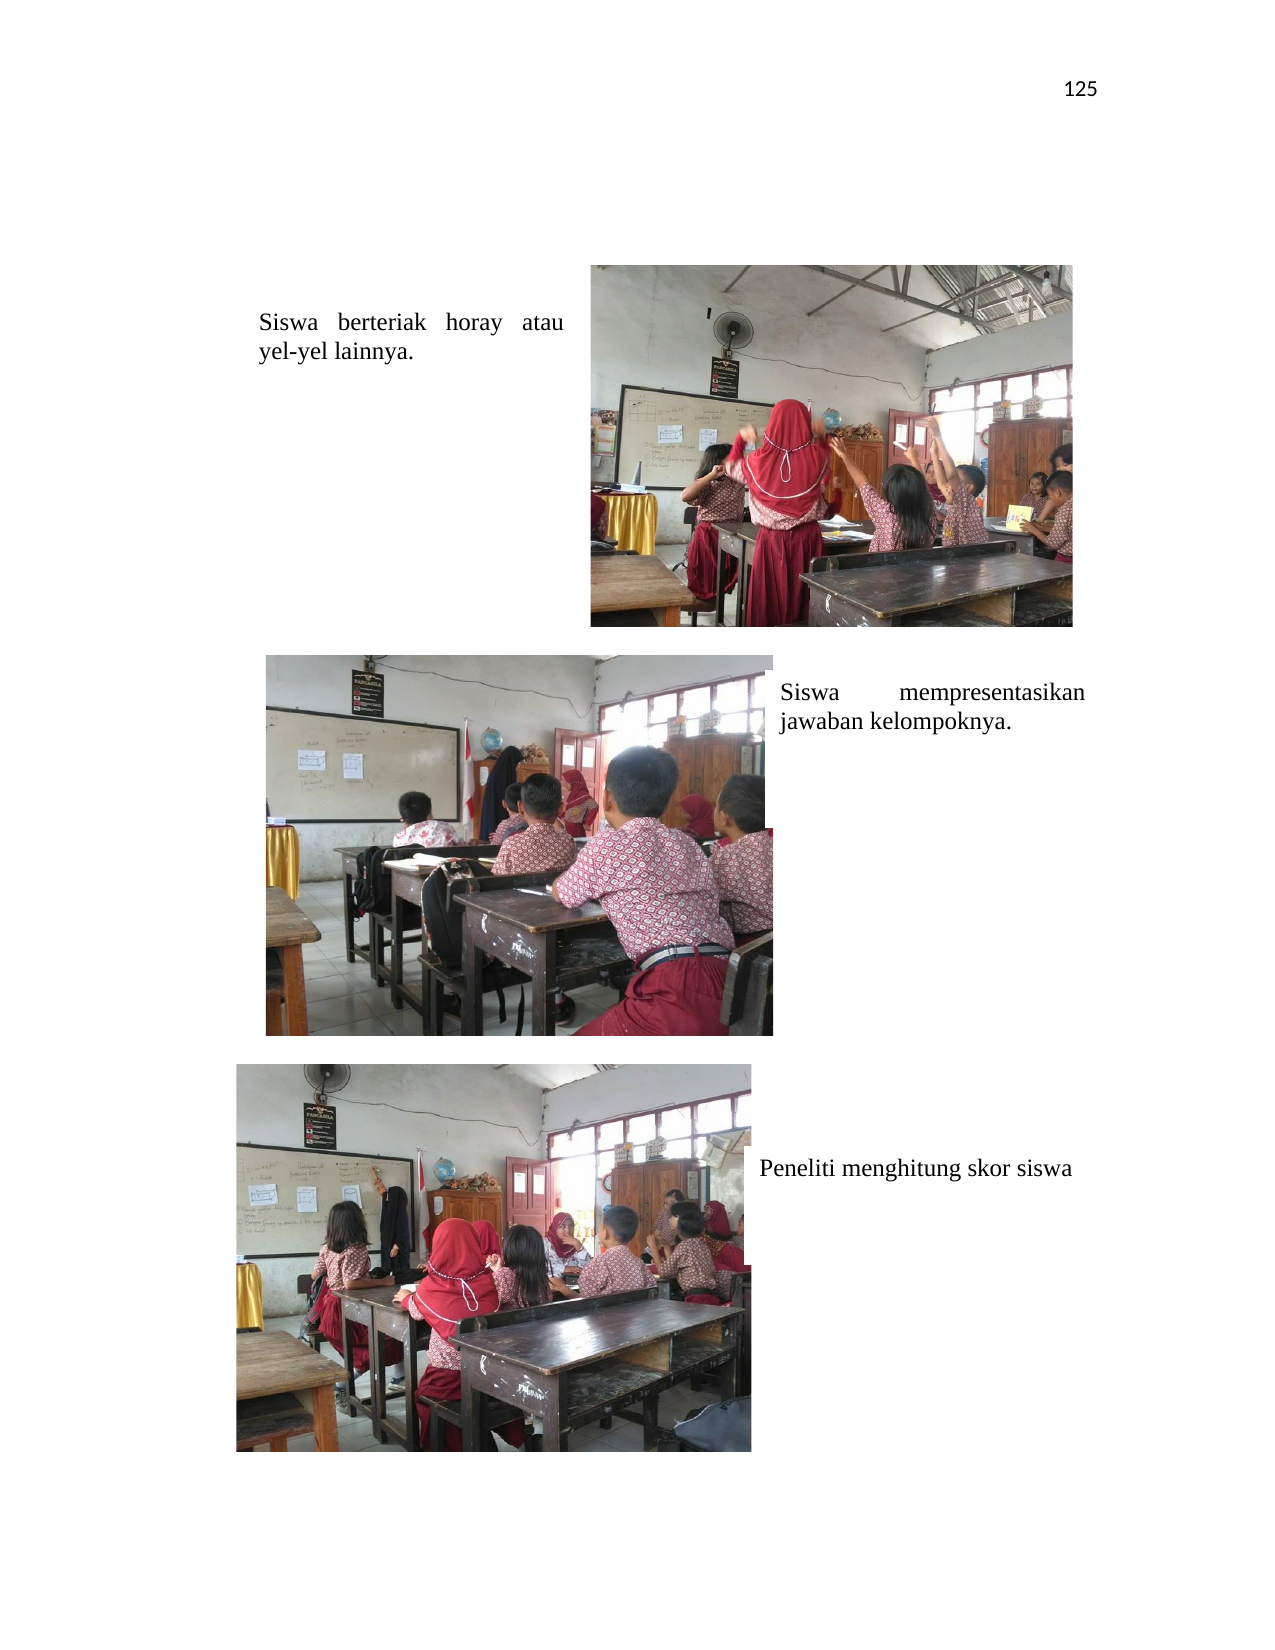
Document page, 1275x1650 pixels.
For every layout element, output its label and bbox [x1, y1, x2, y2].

picture [236, 1064, 752, 1452]
picture [590, 265, 1073, 627]
picture [265, 655, 774, 1036]
